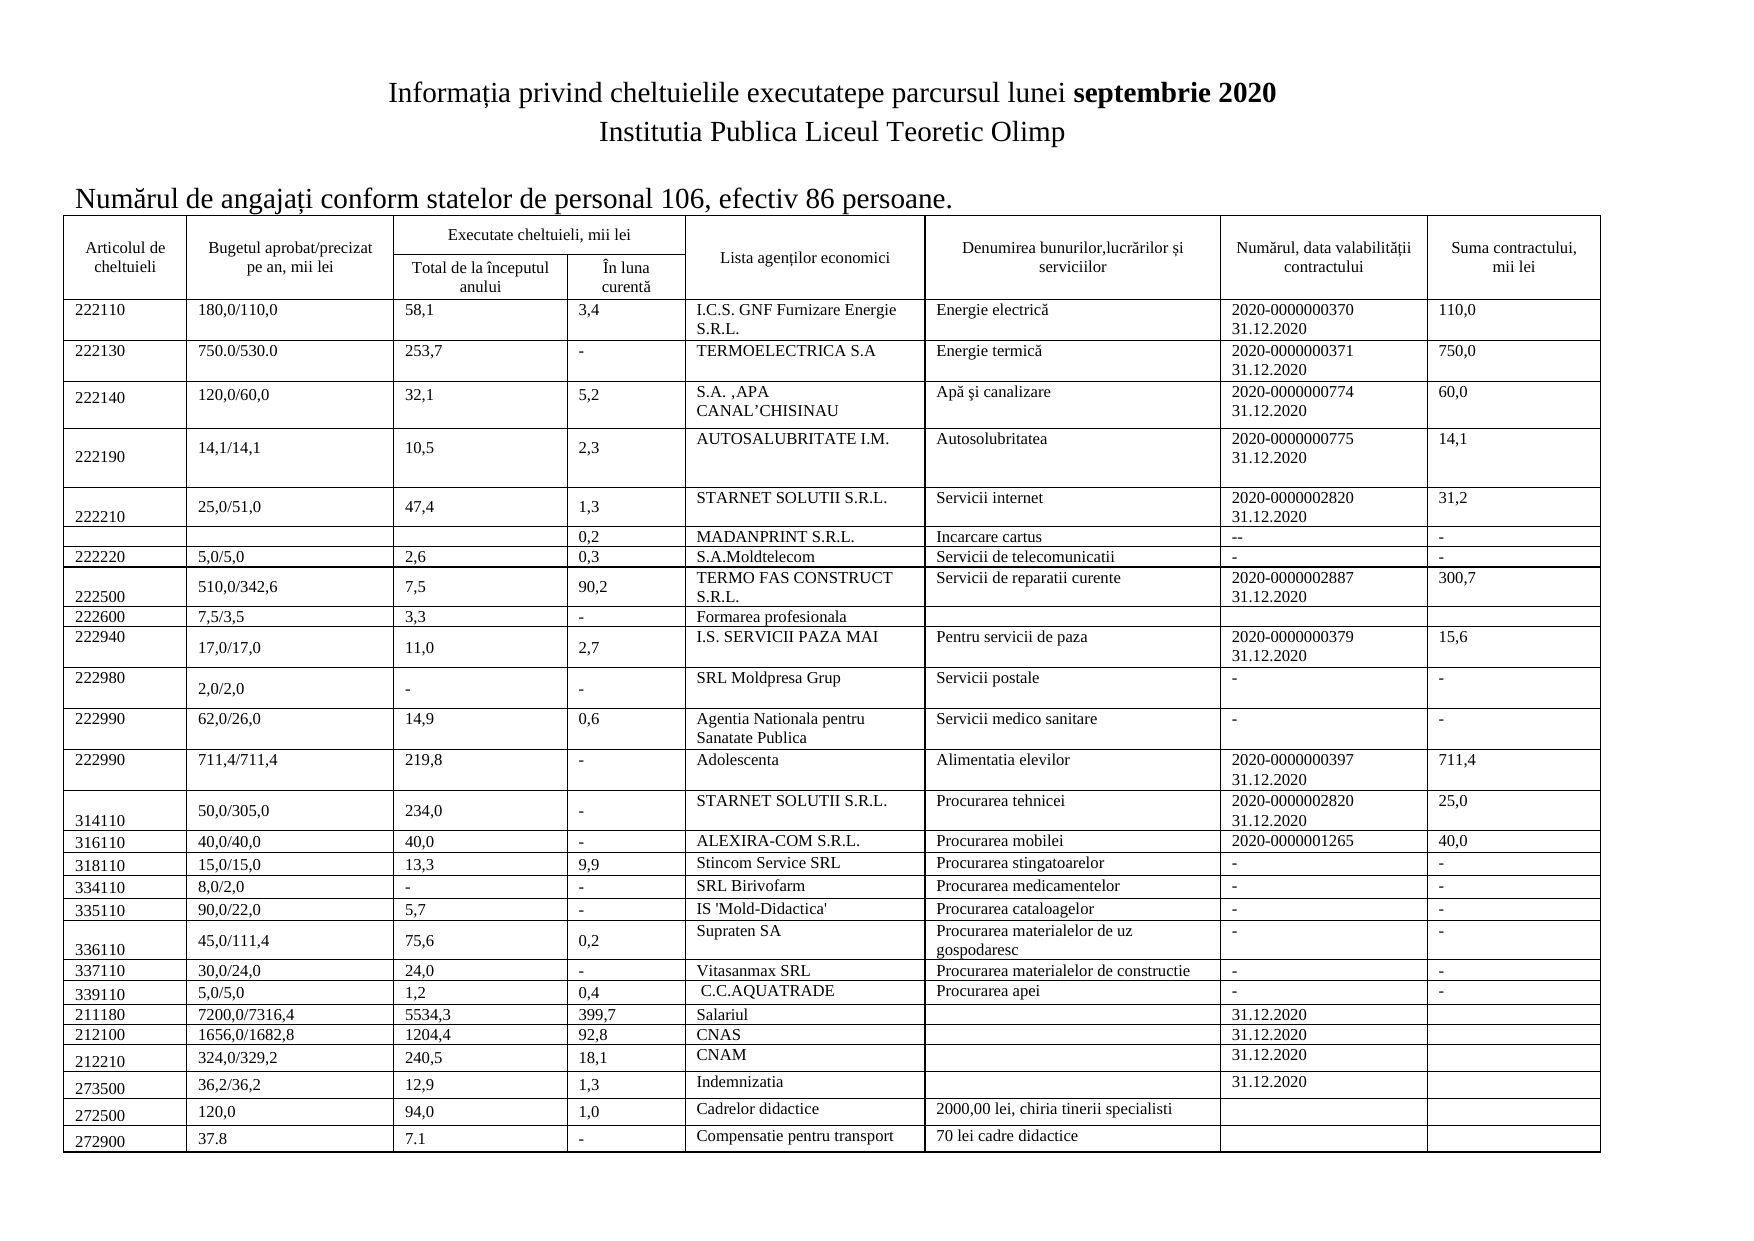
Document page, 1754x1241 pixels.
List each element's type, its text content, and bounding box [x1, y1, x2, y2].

table_cell - [1428, 981, 1600, 1003]
table_cell [1428, 1099, 1600, 1124]
table_cell 12,9 [394, 1072, 567, 1098]
table_cell 2,7 [568, 627, 685, 667]
table_cell Salariul [686, 1005, 924, 1024]
table_cell Servicii de telecomunicatii [926, 547, 1220, 566]
table_cell Pentru servicii de paza [926, 627, 1220, 667]
table_cell 3,4 [568, 300, 685, 339]
table_cell - [1221, 899, 1427, 920]
table_cell [926, 607, 1220, 626]
table_cell 222220 [64, 547, 186, 566]
table_cell Alimentatia elevilor [926, 750, 1220, 790]
table_cell 0,4 [568, 981, 685, 1003]
table_cell 7,5 [394, 568, 567, 606]
table_cell C.C.AQUATRADE [686, 981, 924, 1003]
table_cell [926, 1005, 1220, 1024]
table_cell 94,0 [394, 1099, 567, 1124]
table_cell 2000,00 lei, chiria tinerii specialisti [926, 1099, 1220, 1124]
table_cell 5534,3 [394, 1005, 567, 1024]
table_cell 211180 [64, 1005, 186, 1024]
table_cell 32,1 [394, 382, 567, 428]
table_cell - [1221, 921, 1427, 959]
table_cell 31,2 [1428, 488, 1600, 526]
table_cell 60,0 [1428, 382, 1600, 428]
table_cell - [1221, 668, 1427, 708]
table_cell - [1221, 981, 1427, 1003]
table_cell - [1428, 899, 1600, 920]
table_cell 1,0 [568, 1099, 685, 1124]
table_cell 334110 [64, 876, 186, 897]
table_cell Procurarea mobilei [926, 831, 1220, 852]
table_cell [926, 1045, 1220, 1071]
table_cell - [1428, 668, 1600, 708]
table_cell 335110 [64, 899, 186, 920]
table_cell 36,2/36,2 [187, 1072, 393, 1098]
table_cell 15,6 [1428, 627, 1600, 667]
table_cell 18,1 [568, 1045, 685, 1071]
table_cell 316110 [64, 831, 186, 852]
table_cell 58,1 [394, 300, 567, 339]
table_cell 45,0/111,4 [187, 921, 393, 959]
table_cell IS 'Mold-Didactica' [686, 899, 924, 920]
table_cell 318110 [64, 853, 186, 875]
table_cell 110,0 [1428, 300, 1600, 339]
table_cell 14,1 [1428, 429, 1600, 487]
table_cell 25,0 [1428, 791, 1600, 829]
table_cell 37.8 [187, 1126, 393, 1151]
table_cell Procurarea materialelor de uz gospodaresc [926, 921, 1220, 959]
table_cell Procurarea materialelor de constructie [926, 960, 1220, 979]
table_cell CNAS [686, 1025, 924, 1044]
table_cell Executate cheltuieli, mii lei [394, 216, 685, 254]
table_cell 5,2 [568, 382, 685, 428]
table_cell 7.1 [394, 1126, 567, 1151]
table_cell [1428, 1045, 1600, 1071]
table_cell 222600 [64, 607, 186, 626]
table_cell Institutia Publica Liceul Teoretic Olimp [64, 109, 1601, 148]
table_cell Supraten SA [686, 921, 924, 959]
table_cell 750.0/530.0 [187, 341, 393, 381]
table_cell [64, 527, 186, 546]
table_cell - [568, 899, 685, 920]
table_cell STARNET SOLUTII S.R.L. [686, 488, 924, 526]
table_cell 2020-0000000774 31.12.2020 [1221, 382, 1427, 428]
table_cell - [1428, 709, 1600, 749]
table_cell 399,7 [568, 1005, 685, 1024]
table_cell - [1428, 547, 1600, 566]
table_cell 30,0/24,0 [187, 960, 393, 979]
table_cell [394, 527, 567, 546]
table_cell 2,3 [568, 429, 685, 487]
table_cell - [394, 876, 567, 897]
table_cell - [1221, 547, 1427, 566]
table_cell 2020-0000000370 31.12.2020 [1221, 300, 1427, 339]
table_cell [1428, 1126, 1600, 1151]
table_cell Procurarea cataloagelor [926, 899, 1220, 920]
table_cell Energie termică [926, 341, 1220, 381]
table_cell STARNET SOLUTII S.R.L. [686, 791, 924, 829]
table_cell Bugetul aprobat/precizat pe an, mii lei [187, 216, 393, 298]
table_cell S.A. ‚APA CANAL’CHISINAU [686, 382, 924, 428]
table_cell Indemnizatia [686, 1072, 924, 1098]
table_cell CNAM [686, 1045, 924, 1071]
table_cell Servicii medico sanitare [926, 709, 1220, 749]
table_cell Formarea profesionala [686, 607, 924, 626]
table_cell MADANPRINT S.R.L. [686, 527, 924, 546]
table_cell În luna curentă [568, 255, 685, 298]
table_cell 40,0/40,0 [187, 831, 393, 852]
table_cell - [394, 668, 567, 708]
table_cell - [568, 831, 685, 852]
table_cell Apă şi canalizare [926, 382, 1220, 428]
table_cell 31.12.2020 [1221, 1005, 1427, 1024]
table_cell 1,2 [394, 981, 567, 1003]
table_cell 31.12.2020 [1221, 1072, 1427, 1098]
table_cell 0,6 [568, 709, 685, 749]
table_cell Denumirea bunurilor,lucrărilor și serviciilor [926, 216, 1220, 298]
table_cell 2020-0000002820 31.12.2020 [1221, 791, 1427, 829]
table_cell 2,0/2,0 [187, 668, 393, 708]
table_cell 272500 [64, 1099, 186, 1124]
table_cell Servicii de reparatii curente [926, 568, 1220, 606]
table_cell [926, 1072, 1220, 1098]
table_cell [1428, 607, 1600, 626]
table_cell Stincom Service SRL [686, 853, 924, 875]
table_cell Suma contractului, mii lei [1428, 216, 1600, 298]
table_cell 222140 [64, 382, 186, 428]
table_cell 31.12.2020 [1221, 1025, 1427, 1044]
table_cell [187, 527, 393, 546]
table_cell - [568, 791, 685, 829]
table_cell - [1428, 853, 1600, 875]
table_cell 337110 [64, 960, 186, 979]
table_cell Cadrelor didactice [686, 1099, 924, 1124]
table_cell - [568, 750, 685, 790]
table_cell - [1428, 876, 1600, 897]
table_cell Numărul, data valabilității contractului [1221, 216, 1427, 298]
table_cell 510,0/342,6 [187, 568, 393, 606]
table_cell Numărul de angajați conform statelor de personal 106, efectiv 86 persoane. [64, 148, 1601, 215]
table_cell Adolescenta [686, 750, 924, 790]
table_cell 1204,4 [394, 1025, 567, 1044]
table_cell 75,6 [394, 921, 567, 959]
table_cell Servicii internet [926, 488, 1220, 526]
table_cell 324,0/329,2 [187, 1045, 393, 1071]
table_cell Incarcare cartus [926, 527, 1220, 546]
table_cell I.C.S. GNF Furnizare Energie S.R.L. [686, 300, 924, 339]
table_cell 273500 [64, 1072, 186, 1098]
table_cell 2020-0000002820 31.12.2020 [1221, 488, 1427, 526]
table_cell - [568, 876, 685, 897]
table_cell [1221, 1099, 1427, 1124]
table_cell 50,0/305,0 [187, 791, 393, 829]
table_cell - [1221, 853, 1427, 875]
table_cell 14,9 [394, 709, 567, 749]
table_cell 2020-0000002887 31.12.2020 [1221, 568, 1427, 606]
table_cell [1221, 607, 1427, 626]
table_cell 336110 [64, 921, 186, 959]
table_cell 25,0/51,0 [187, 488, 393, 526]
table_cell 1,3 [568, 1072, 685, 1098]
table_cell - [1428, 921, 1600, 959]
table_cell TERMO FAS CONSTRUCT S.R.L. [686, 568, 924, 606]
table_cell - [568, 607, 685, 626]
table_cell 180,0/110,0 [187, 300, 393, 339]
table_cell 5,0/5,0 [187, 981, 393, 1003]
table_cell 234,0 [394, 791, 567, 829]
table_cell 47,4 [394, 488, 567, 526]
table_header Informația privind cheltuielile executatepe parcursul lunei septembrie 2020 [64, 75, 1601, 109]
table_cell 5,7 [394, 899, 567, 920]
table_cell 219,8 [394, 750, 567, 790]
table_cell Articolul de cheltuieli [64, 216, 186, 298]
table_cell 222110 [64, 300, 186, 339]
table_cell - [1428, 960, 1600, 979]
table_cell 9,9 [568, 853, 685, 875]
table_cell 5,0/5,0 [187, 547, 393, 566]
table_cell 70 lei cadre didactice [926, 1126, 1220, 1151]
table_cell 120,0 [187, 1099, 393, 1124]
table_cell 92,8 [568, 1025, 685, 1044]
table_cell Procurarea tehnicei [926, 791, 1220, 829]
table_cell - [1221, 876, 1427, 897]
table_cell 120,0/60,0 [187, 382, 393, 428]
table_cell AUTOSALUBRITATE I.M. [686, 429, 924, 487]
table_cell 2020-0000000379 31.12.2020 [1221, 627, 1427, 667]
table_cell Procurarea apei [926, 981, 1220, 1003]
table_cell - [568, 1126, 685, 1151]
table_cell 0,2 [568, 527, 685, 546]
table_cell 31.12.2020 [1221, 1045, 1427, 1071]
table_cell 240,5 [394, 1045, 567, 1071]
table_cell 8,0/2,0 [187, 876, 393, 897]
table_cell 750,0 [1428, 341, 1600, 381]
table_cell 2020-0000001265 [1221, 831, 1427, 852]
table_cell ALEXIRA-COM S.R.L. [686, 831, 924, 852]
table_cell 300,7 [1428, 568, 1600, 606]
table_cell 13,3 [394, 853, 567, 875]
table_cell 90,0/22,0 [187, 899, 393, 920]
table_cell 314110 [64, 791, 186, 829]
table_cell Agentia Nationala pentru Sanatate Publica [686, 709, 924, 749]
table_cell 272900 [64, 1126, 186, 1151]
table_cell Procurarea stingatoarelor [926, 853, 1220, 875]
table_cell 40,0 [394, 831, 567, 852]
table_cell 2020-0000000775 31.12.2020 [1221, 429, 1427, 487]
table_cell 711,4 [1428, 750, 1600, 790]
table_cell 2020-0000000371 31.12.2020 [1221, 341, 1427, 381]
table_cell 222210 [64, 488, 186, 526]
table_cell 24,0 [394, 960, 567, 979]
table_cell 10,5 [394, 429, 567, 487]
table_cell S.A.Moldtelecom [686, 547, 924, 566]
table_cell 212210 [64, 1045, 186, 1071]
table_cell -- [1221, 527, 1427, 546]
table_cell 222940 [64, 627, 186, 667]
table_cell SRL Moldpresa Grup [686, 668, 924, 708]
table_cell 0,2 [568, 921, 685, 959]
table_cell 222980 [64, 668, 186, 708]
table_cell - [568, 668, 685, 708]
table_cell 2,6 [394, 547, 567, 566]
table_cell Servicii postale [926, 668, 1220, 708]
table_cell 222130 [64, 341, 186, 381]
table_cell 1,3 [568, 488, 685, 526]
table_cell [1221, 1126, 1427, 1151]
table_cell 222990 [64, 750, 186, 790]
table_cell Compensatie pentru transport [686, 1126, 924, 1151]
table_cell [1428, 1025, 1600, 1044]
table_cell Vitasanmax SRL [686, 960, 924, 979]
table_cell 14,1/14,1 [187, 429, 393, 487]
table_cell 253,7 [394, 341, 567, 381]
table_cell [926, 1025, 1220, 1044]
table_cell - [1221, 960, 1427, 979]
table_cell SRL Birivofarm [686, 876, 924, 897]
table_cell - [568, 960, 685, 979]
table_cell 15,0/15,0 [187, 853, 393, 875]
table_cell 0,3 [568, 547, 685, 566]
table_cell 7200,0/7316,4 [187, 1005, 393, 1024]
table_cell I.S. SERVICII PAZA MAI [686, 627, 924, 667]
table_cell [1428, 1072, 1600, 1098]
table_cell 40,0 [1428, 831, 1600, 852]
table_cell Total de la începutul anului [394, 255, 567, 298]
table_cell - [568, 341, 685, 381]
table_cell 90,2 [568, 568, 685, 606]
table_cell - [1221, 709, 1427, 749]
table_cell TERMOELECTRICA S.A [686, 341, 924, 381]
table_cell 2020-0000000397 31.12.2020 [1221, 750, 1427, 790]
table_cell 7,5/3,5 [187, 607, 393, 626]
table_cell 711,4/711,4 [187, 750, 393, 790]
table_cell 212100 [64, 1025, 186, 1044]
table_cell 1656,0/1682,8 [187, 1025, 393, 1044]
table_cell [1428, 1005, 1600, 1024]
table_cell 339110 [64, 981, 186, 1003]
table_cell Autosolubritatea [926, 429, 1220, 487]
table_cell Procurarea medicamentelor [926, 876, 1220, 897]
table_cell - [1428, 527, 1600, 546]
table_cell 3,3 [394, 607, 567, 626]
table_cell 222990 [64, 709, 186, 749]
table_cell Energie electrică [926, 300, 1220, 339]
table_cell 17,0/17,0 [187, 627, 393, 667]
table_cell Lista agenților economici [686, 216, 924, 298]
table_cell 62,0/26,0 [187, 709, 393, 749]
table_cell 222500 [64, 568, 186, 606]
table_cell 222190 [64, 429, 186, 487]
table_cell 11,0 [394, 627, 567, 667]
